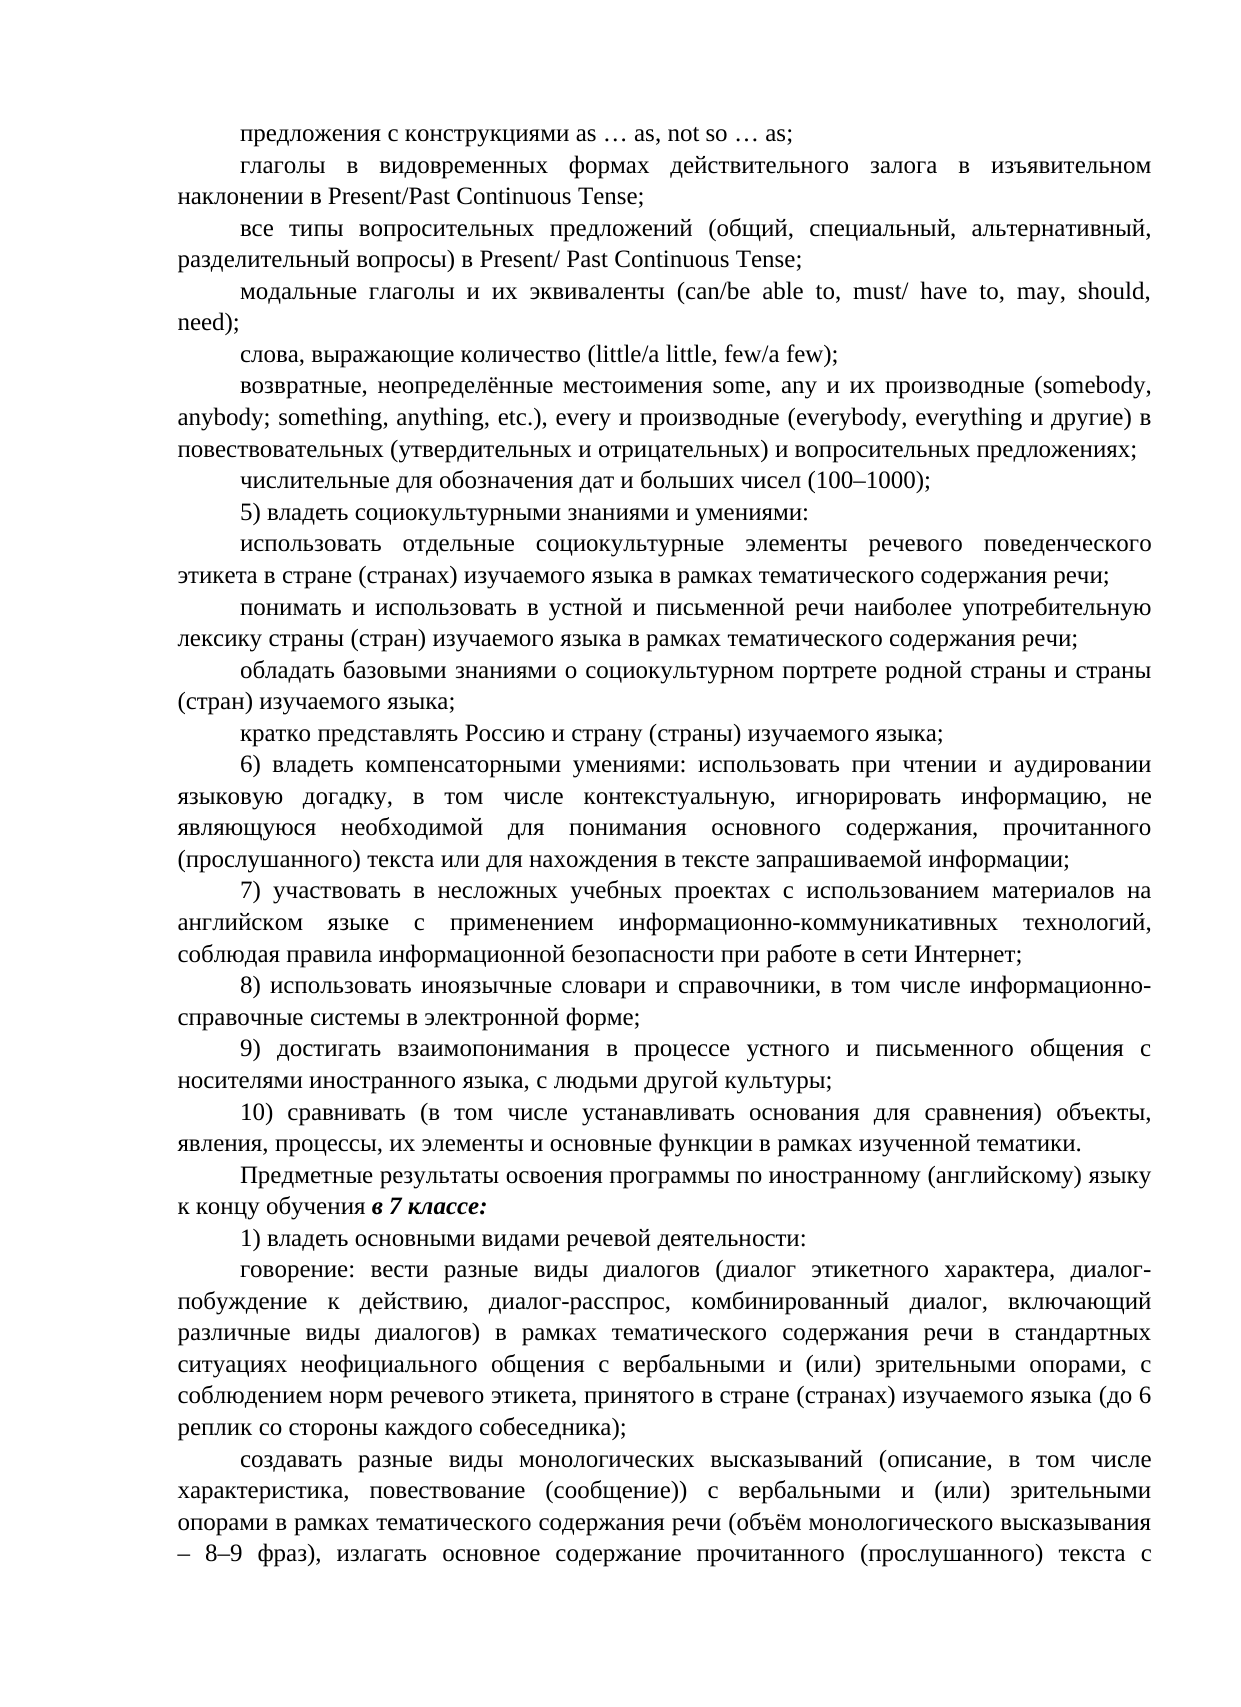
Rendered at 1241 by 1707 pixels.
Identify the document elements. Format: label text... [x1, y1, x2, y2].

text 5) владеть социокультурными знаниями и умениями: [177, 497, 1152, 526]
text 10) сравнивать (в том числе устанавливать основания для сравнения) объекты, явления, процессы, их элементы и основные функции в рамках изученной тематики. [177, 1097, 1152, 1157]
text глаголы в видовременных формах действительного залога в изъявительном наклонении в Present/Past Continuous Tense; [177, 150, 1152, 210]
text возвратные, неопределённые местоимения some, any и их производные (somebody, anybody; something, anything, etc.), every и производные (everybody, everything и другие) в повествовательных (утвердительных и отрицательных) и вопросительных предложениях; [177, 371, 1152, 462]
text предложения с конструкциями as … as, not so … as; [177, 118, 1152, 147]
text числительные для обозначения дат и больших чисел (100–1000); [177, 465, 1152, 494]
text 6) владеть компенсаторными умениями: использовать при чтении и аудировании языковую догадку, в том числе контекстуальную, игнорировать информацию, не являющуюся необходимой для понимания основного содержания, прочитанного (прослушанного) текста или для нахождения в тексте запрашиваемой информации; [177, 749, 1152, 873]
text cлова, выражающие количество (little/a little, few/a few); [177, 339, 1152, 368]
text все типы вопросительных предложений (общий, специальный, альтернативный, разделительный вопросы) в Present/ Past Continuous Tense; [177, 213, 1152, 273]
text понимать и использовать в устной и письменной речи наиболее употребительную лексику страны (стран) изучаемого языка в рамках тематического содержания речи; [177, 592, 1152, 652]
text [177, 1444, 1152, 1567]
text модальные глаголы и их эквиваленты (can/be able to, must/ have to, may, should, need); [177, 276, 1152, 336]
text 9) достигать взаимопонимания в процессе устного и письменного общения с носителями иностранного языка, с людьми другой культуры; [177, 1033, 1152, 1094]
text использовать отдельные социокультурные элементы речевого поведенческого этикета в стране (странах) изучаемого языка в рамках тематического содержания речи; [177, 528, 1152, 589]
text 8) использовать иноязычные словари и справочники, в том числе информационно-справочные системы в электронной форме; [177, 970, 1152, 1031]
text кратко представлять Россию и страну (страны) изучаемого языка; [177, 718, 1152, 747]
text 7) участвовать в несложных учебных проектах с использованием материалов на английском языке с применением информационно-коммуникативных технологий, соблюдая правила информационной безопасности при работе в сети Интернет; [177, 876, 1152, 967]
text 1) владеть основными видами речевой деятельности: [177, 1223, 1152, 1252]
text говорение: вести разные виды диалогов (диалог этикетного характера, диалог-побуждение к действию, диалог-расспрос, комбинированный диалог, включающий различные виды диалогов) в рамках тематического содержания речи в стандартных ситуациях неофициального общения с вербальными и (или) зрительными опорами, с соблюдением норм речевого этикета, принятого в стране (странах) изучаемого языка (до 6 реплик со стороны каждого собеседника); [177, 1254, 1152, 1441]
text Предметные результаты освоения программы по иностранному (английскому) языку к концу обучения в 7 классе: [177, 1160, 1152, 1220]
text обладать базовыми знаниями о социокультурном портрете родной страны и страны (стран) изучаемого языка; [177, 655, 1152, 715]
